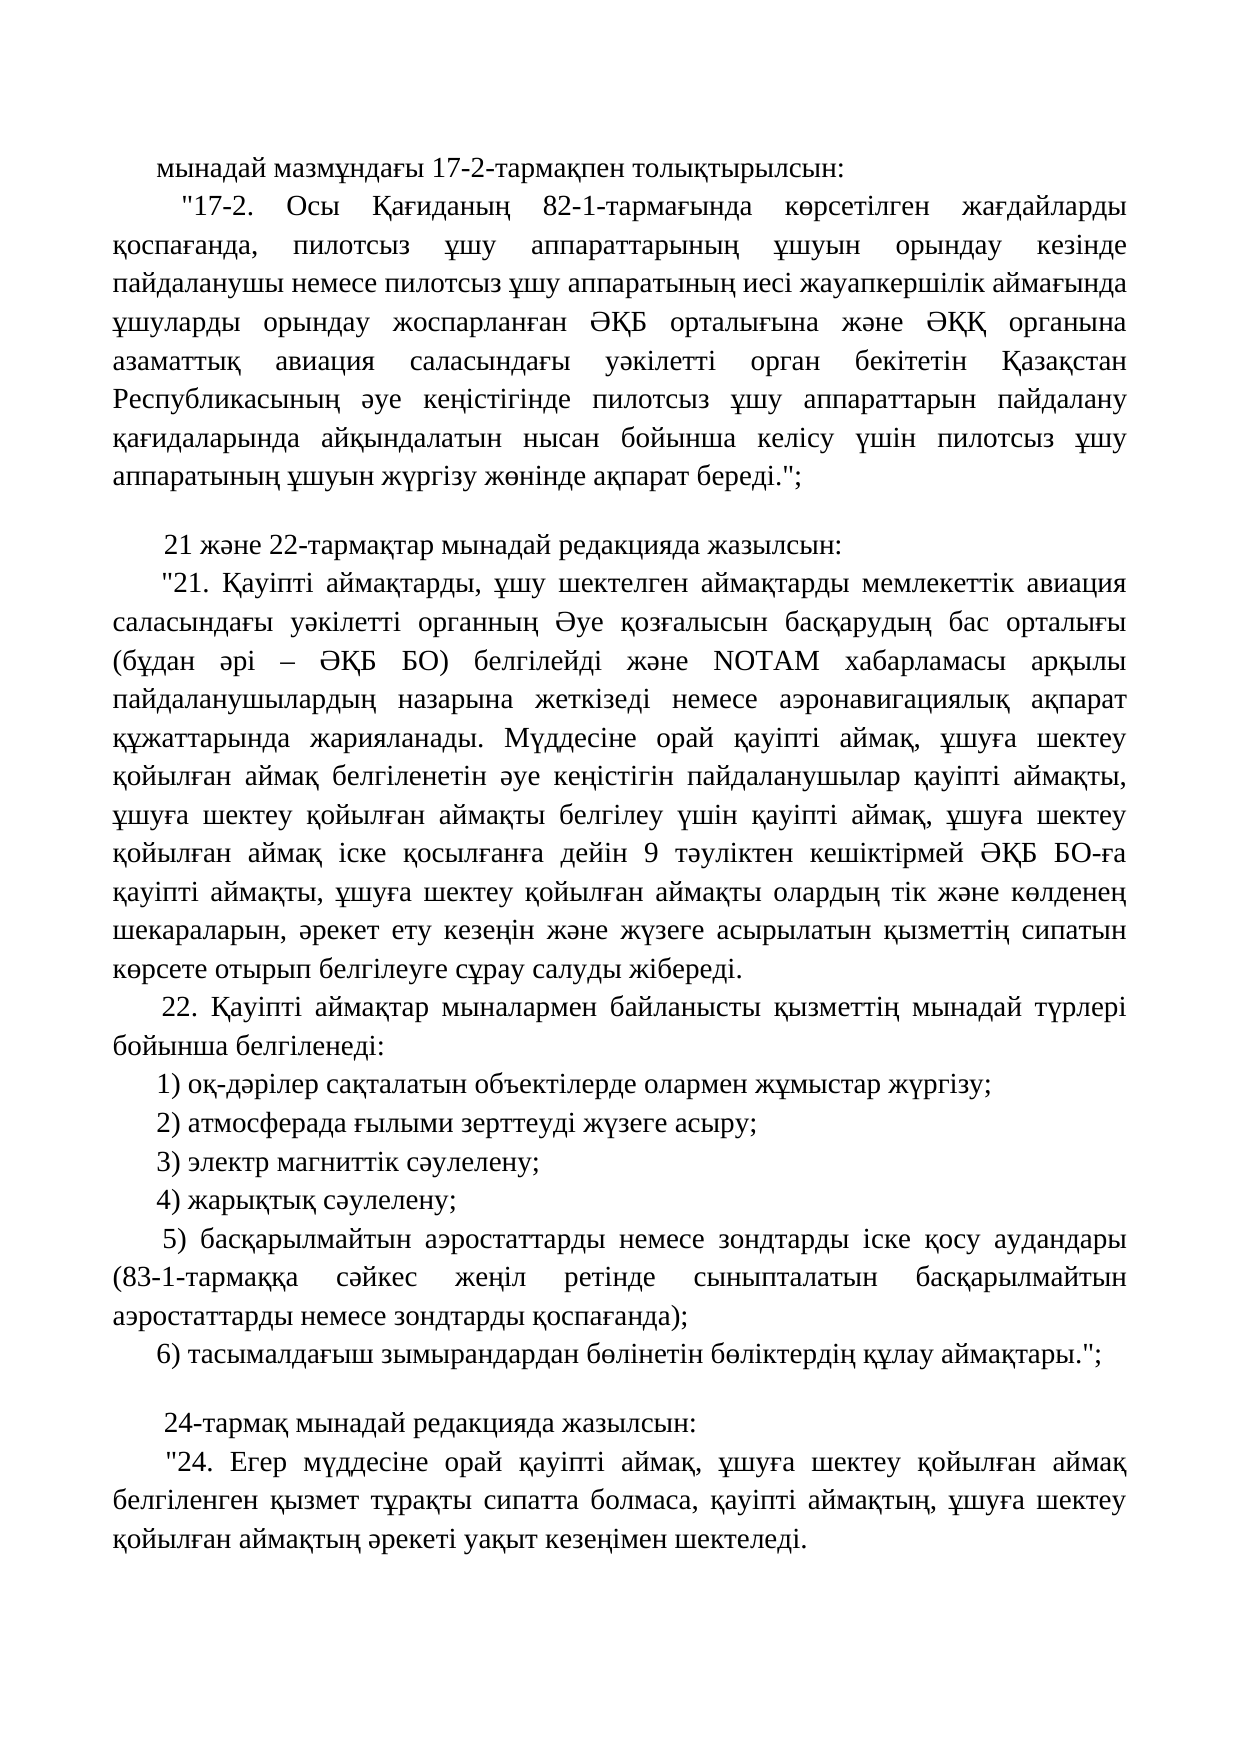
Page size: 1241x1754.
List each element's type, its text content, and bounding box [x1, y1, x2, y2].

text 1) оқ-дәрілер сақталатын объектілерде олармен жұмыстар жүргізу; [112, 1067, 1128, 1100]
text 22. Қауіпті аймақтар мыналармен байланысты қызметтің мынадай түрлері бойынша белгіленеді: [112, 989, 1128, 1062]
text 5) басқарылмайтын аэростаттарды немесе зондтарды іске қосу аудандары (83-1-тармаққа сәйкес жеңіл ретінде сыныпталатын басқарылмайтын аэростаттарды немесе зондтарды қоспағанда); [112, 1221, 1128, 1331]
text 24-тармақ мынадай редакцияда жазылсын: [112, 1405, 1128, 1439]
text 2) атмосферада ғылыми зерттеуді жүзеге асыру; [112, 1105, 1128, 1139]
text 6) тасымалдағыш зымырандардан бөлінетін бөліктердің құлау аймақтары."; [112, 1336, 1128, 1370]
text 3) электр магниттік сәулелену; [112, 1144, 1128, 1177]
text 21 және 22-тармақтар мынадай редакцияда жазылсын: [112, 527, 1128, 561]
text "24. Егер мүддесіне орай қауіпті аймақ, ұшуға шектеу қойылған аймақ белгіленген қызмет тұрақты сипатта болмаса, қауіпті аймақтың, ұшуға шектеу қойылған аймақтың әрекеті уақыт кезеңімен шектеледі. [112, 1444, 1128, 1554]
text "21. Қауіпті аймақтарды, ұшу шектелген аймақтарды мемлекеттік авиация саласындағы уәкілетті органның Әуе қозғалысын басқарудың бас орталығы (бұдан әрі – ӘҚБ БО) белгілейді және NОТАМ хабарламасы арқылы пайдаланушылардың назарына жеткізеді немесе аэронавигациялық ақпарат құжаттарында жарияланады. Мүддесіне орай қауіпті аймақ, ұшуға шектеу қойылған аймақ белгіленетін әуе кеңістігін пайдаланушылар қауіпті аймақты, ұшуға шектеу қойылған аймақты белгілеу үшін қауіпті аймақ, ұшуға шектеу қойылған аймақ іске қосылғанға дейін 9 тәуліктен кешіктірмей ӘҚБ БО-ға қауіпті аймақты, ұшуға шектеу қойылған аймақты олардың тік және көлденең шекараларын, әрекет ету кезеңін және жүзеге асырылатын қызметтің сипатын көрсете отырып белгілеуге сұрау салуды жібереді. [112, 566, 1128, 984]
text 4) жарықтық сәулелену; [112, 1182, 1128, 1216]
text мынадай мазмұндағы 17-2-тармақпен толықтырылсын: [112, 150, 1128, 183]
text "17-2. Осы Қағиданың 82-1-тармағында көрсетілген жағдайларды қоспағанда, пилотсыз ұшу аппараттарының ұшуын орындау кезінде пайдаланушы немесе пилотсыз ұшу аппаратының иесі жауапкершілік аймағында ұшуларды орындау жоспарланған ӘҚБ орталығына және ӘҚҚ органына азаматтық авиация саласындағы уәкілетті орган бекітетін Қазақстан Республикасының әуе кеңістігінде пилотсыз ұшу аппараттарын пайдалану қағидаларында айқындалатын нысан бойынша келісу үшін пилотсыз ұшу аппаратының ұшуын жүргізу жөнінде ақпарат береді."; [112, 188, 1128, 492]
